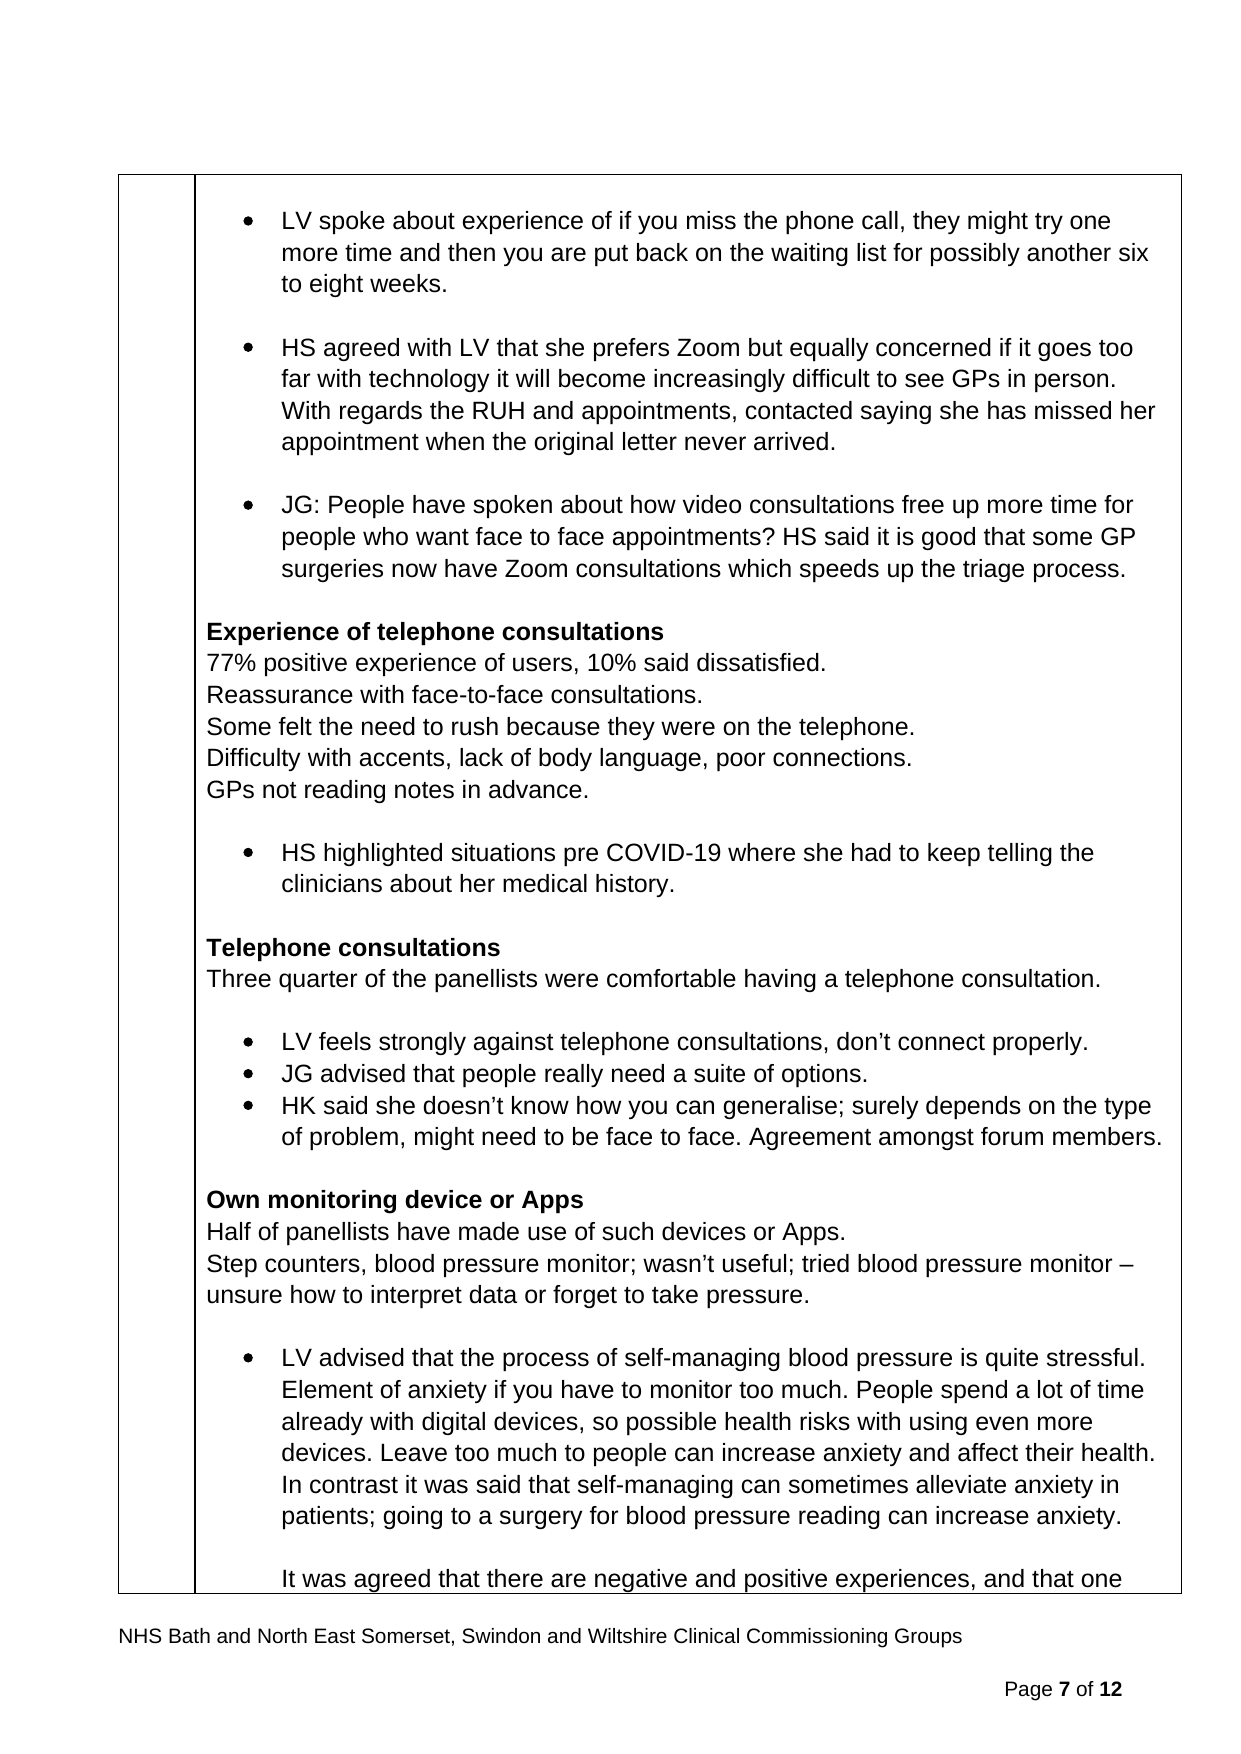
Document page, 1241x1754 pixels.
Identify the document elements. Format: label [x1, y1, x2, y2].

table_cell [119, 175, 194, 1593]
table_cell [196, 175, 1181, 1593]
